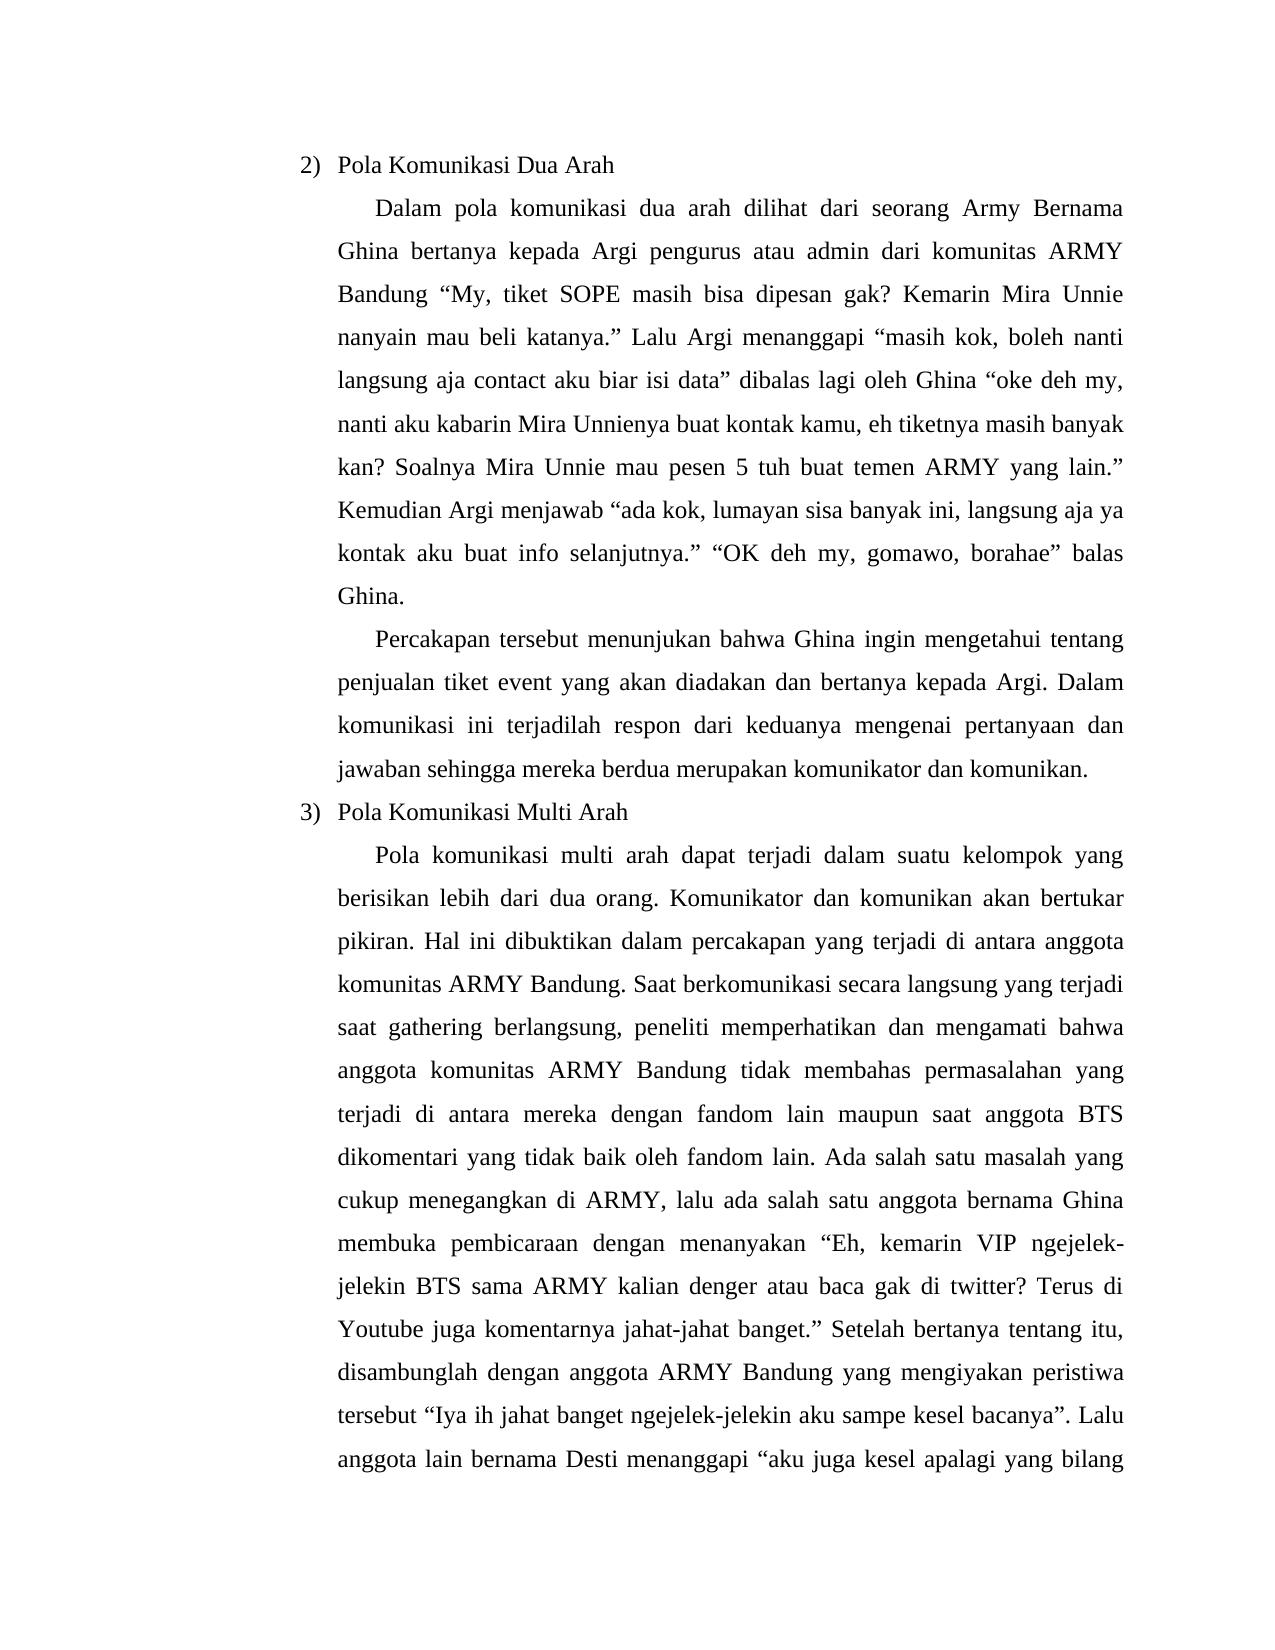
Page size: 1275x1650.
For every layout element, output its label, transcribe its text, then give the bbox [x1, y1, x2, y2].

list Pola Komunikasi Multi Arah [300, 797, 1124, 826]
list Pola Komunikasi Dua Arah [300, 150, 1124, 179]
text Percakapan tersebut menunjukan bahwa Ghina ingin mengetahui tentang penjualan tiket event yang akan diadakan dan bertanya kepada Argi. Dalam komunikasi ini terjadilah respon dari keduanya mengenai pertanyaan dan jawaban sehingga mereka berdua merupakan komunikator dan komunikan. [337, 624, 1124, 782]
text Dalam pola komunikasi dua arah dilihat dari seorang Army Bernama Ghina bertanya kepada Argi pengurus atau admin dari komunitas ARMY Bandung “My, tiket SOPE masih bisa dipesan gak? Kemarin Mira Unnie nanyain mau beli katanya.” Lalu Argi menanggapi “masih kok, boleh nanti langsung aja contact aku biar isi data” dibalas lagi oleh Ghina “oke deh my, nanti aku kabarin Mira Unnienya buat kontak kamu, eh tiketnya masih banyak kan? Soalnya Mira Unnie mau pesen 5 tuh buat temen ARMY yang lain.” Kemudian Argi menjawab “ada kok, lumayan sisa banyak ini, langsung aja ya kontak aku buat info selanjutnya.” “OK deh my, gomawo, borahae” balas Ghina. [337, 193, 1124, 610]
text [337, 840, 1124, 1472]
